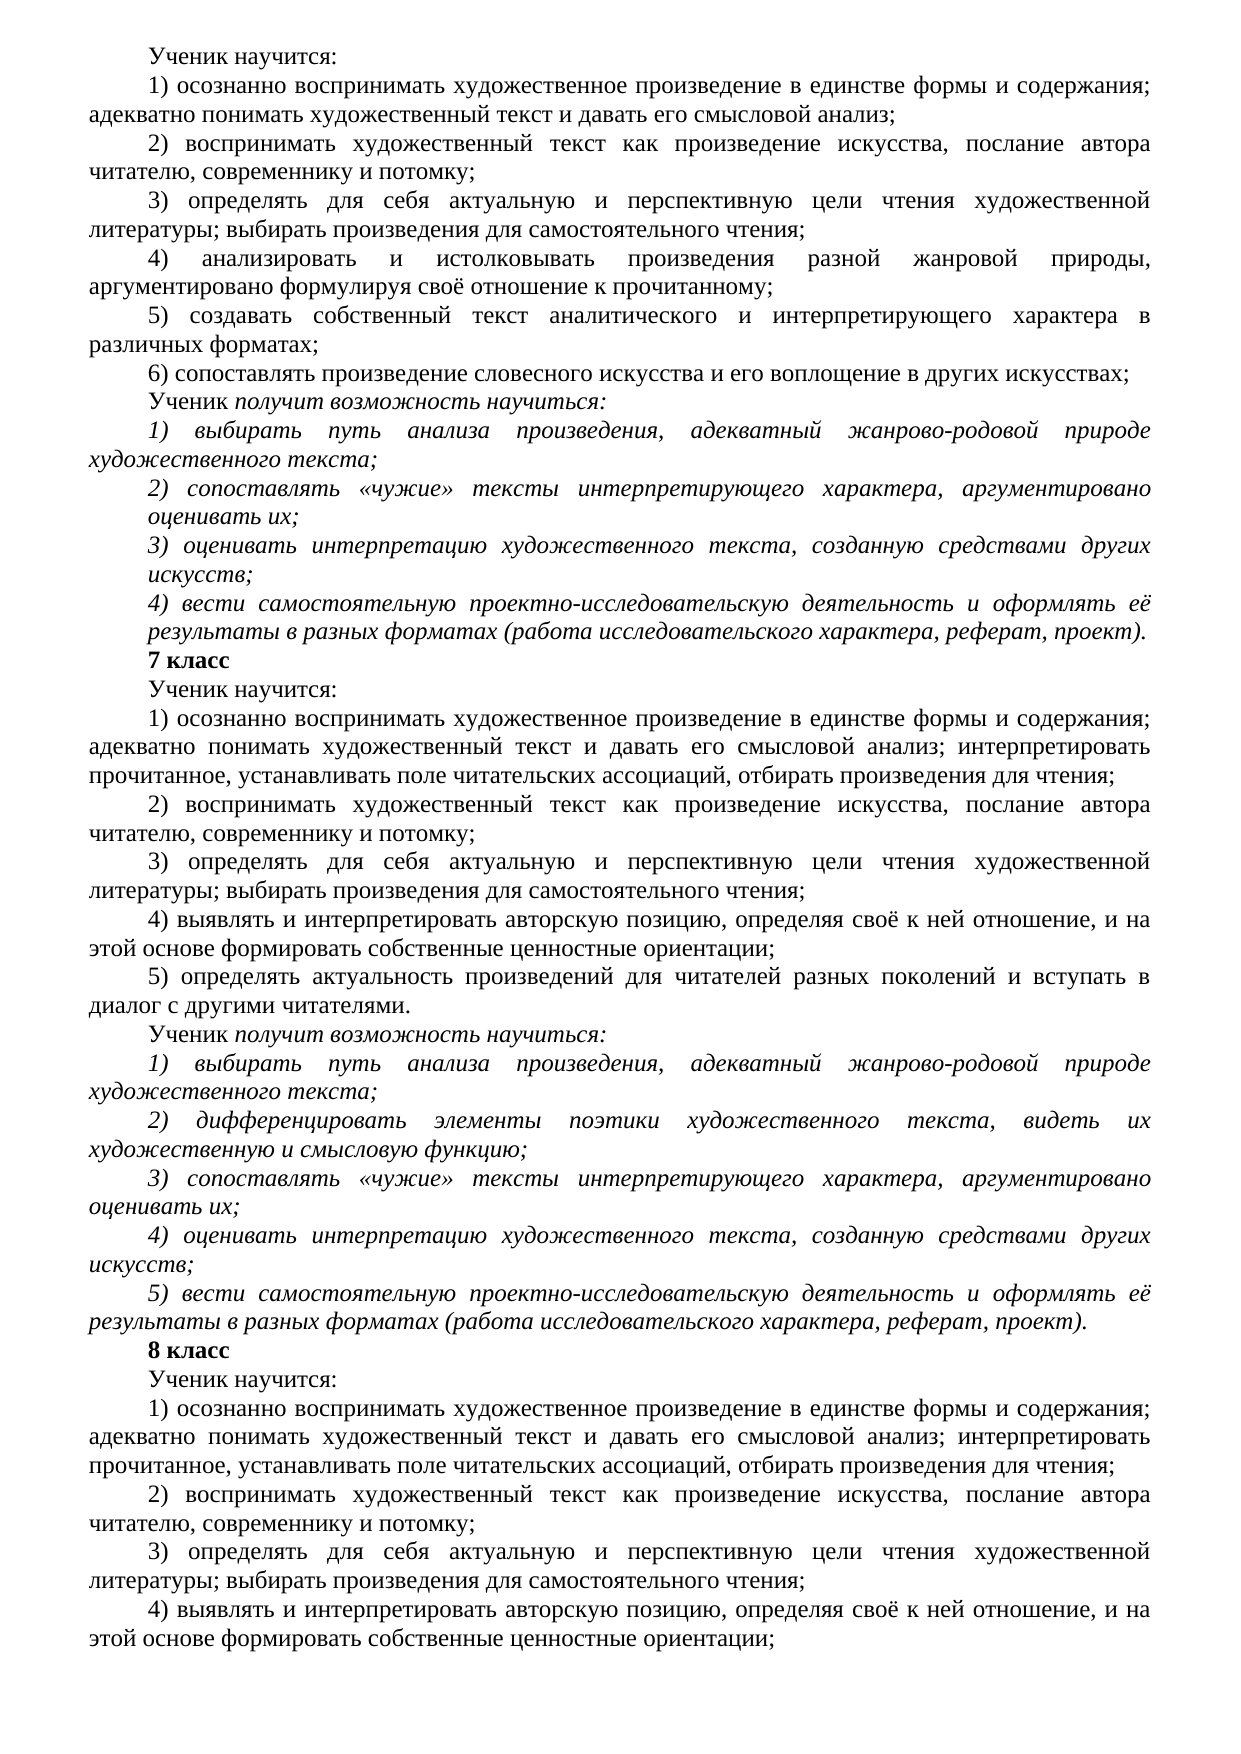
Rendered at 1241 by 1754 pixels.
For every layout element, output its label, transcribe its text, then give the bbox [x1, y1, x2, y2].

list ) воспринимать художественный текст как произведение искусства, послание автора читателю, современнику и потомку; [89, 128, 1152, 185]
list ) выявлять и интерпретировать авторскую позицию, определяя своё к ней отношение, и на этой основе формировать собственные ценностные ориентации; [89, 904, 1152, 961]
text Ученик научится: [89, 674, 1152, 703]
list ) вести самостоятельную проектно-исследовательскую деятельность и оформлять её результаты в разных форматах (работа исследовательского характера, реферат, проект). [89, 1278, 1152, 1335]
list ) определять для себя актуальную и перспективную цели чтения художественной литературы; выбирать произведения для самостоятельного чтения; [89, 1536, 1152, 1594]
list ) анализировать и истолковывать произведения разной жанровой природы, аргументировано формулируя своё отношение к прочитанному; [89, 243, 1152, 300]
list ) осознанно воспринимать художественное произведение в единстве формы и содержания; адекватно понимать художественный текст и давать его смысловой анализ; интерпретировать прочитанное, устанавливать поле читательских ассоциаций, отбирать произведения для чтения; [89, 1393, 1152, 1479]
text Ученик получит возможность научиться: [89, 1019, 1152, 1048]
list ) определять актуальность произведений для читателей разных поколений и вступать в диалог с другими читателями. [89, 961, 1152, 1019]
list ) воспринимать художественный текст как произведение искусства, послание автора читателю, современнику и потомку; [89, 789, 1152, 846]
text 2) сопоставлять «чужие» тексты интерпретирующего характера, аргументировано оценивать их; [148, 473, 1152, 530]
list ) оценивать интерпретацию художественного текста, созданную средствами других искусств; [89, 1220, 1152, 1278]
list ) дифференцировать элементы поэтики художественного текста, видеть их художественную и смысловую функцию; [89, 1105, 1152, 1163]
list ) выявлять и интерпретировать авторскую позицию, определяя своё к ней отношение, и на этой основе формировать собственные ценностные ориентации; [89, 1594, 1152, 1651]
list ) определять для себя актуальную и перспективную цели чтения художественной литературы; выбирать произведения для самостоятельного чтения; [89, 185, 1152, 243]
text Ученик получит возможность научиться: [89, 386, 1152, 415]
list ) воспринимать художественный текст как произведение искусства, послание автора читателю, современнику и потомку; [89, 1479, 1152, 1536]
list ) сопоставлять произведение словесного искусства и его воплощение в других искусствах; [89, 358, 1152, 386]
text 8 класс [89, 1335, 1152, 1364]
text 3) оценивать интерпретацию художественного текста, созданную средствами других искусств; [148, 530, 1152, 588]
text Ученик научится: [89, 41, 1152, 70]
list ) осознанно воспринимать художественное произведение в единстве формы и содержания; адекватно понимать художественный текст и давать его смысловой анализ; [89, 70, 1152, 128]
list ) определять для себя актуальную и перспективную цели чтения художественной литературы; выбирать произведения для самостоятельного чтения; [89, 846, 1152, 904]
list ) сопоставлять «чужие» тексты интерпретирующего характера, аргументировано оценивать их; [89, 1163, 1152, 1220]
text 4) вести самостоятельную проектно-исследовательскую деятельность и оформлять её результаты в разных форматах (работа исследовательского характера, реферат, проект). [148, 588, 1152, 645]
list ) создавать собственный текст аналитического и интерпретирующего характера в различных форматах; [89, 300, 1152, 358]
list ) осознанно воспринимать художественное произведение в единстве формы и содержания; адекватно понимать художественный текст и давать его смысловой анализ; интерпретировать прочитанное, устанавливать поле читательских ассоциаций, отбирать произведения для чтения; [89, 703, 1152, 789]
text 7 класс [89, 645, 1152, 674]
list ) выбирать путь анализа произведения, адекватный жанрово-родовой природе художественного текста; [89, 1048, 1152, 1105]
text Ученик научится: [89, 1364, 1152, 1393]
list ) выбирать путь анализа произведения, адекватный жанрово-родовой природе художественного текста; [89, 415, 1152, 473]
